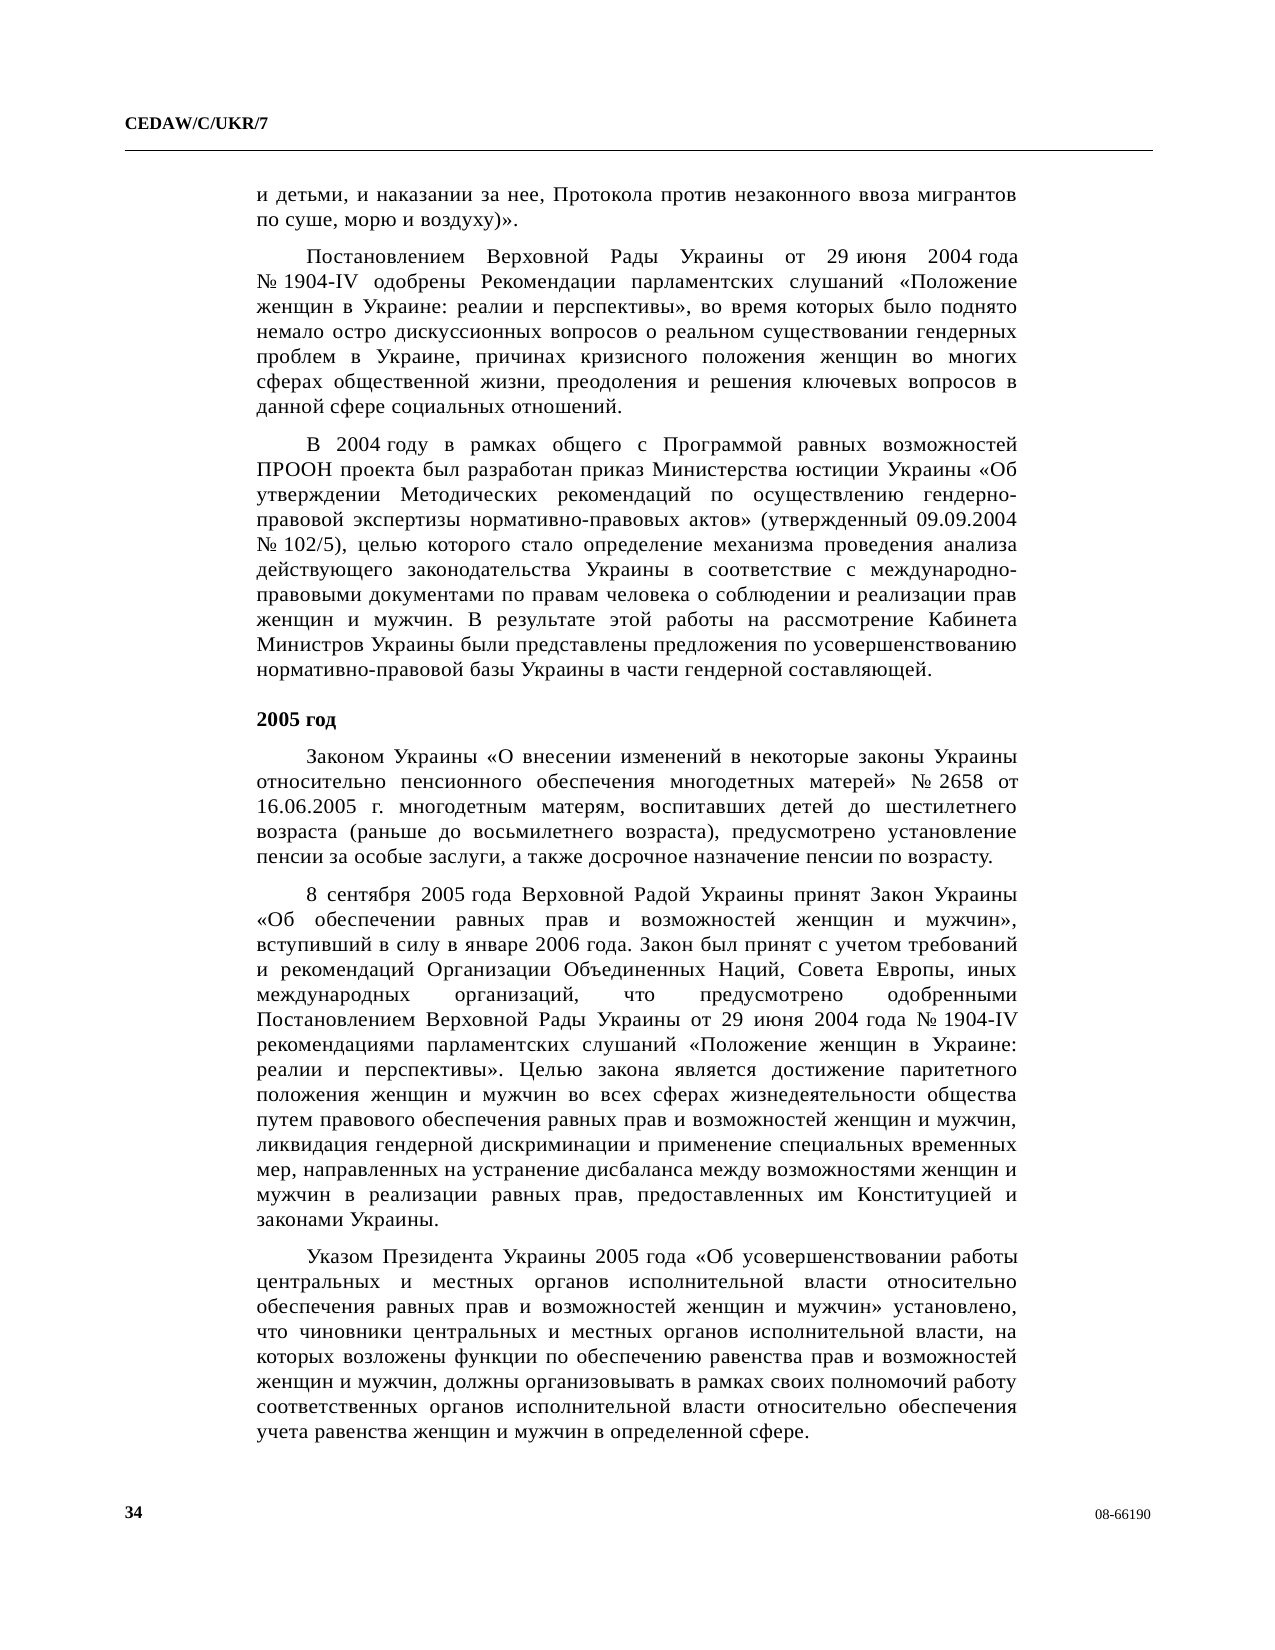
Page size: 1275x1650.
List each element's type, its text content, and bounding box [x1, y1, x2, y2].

text 2005 год [124, 706, 1019, 731]
text Постановлением Верховной Рады Украины от 29 июня 2004 года № 1904-IV одобрены Рекомендации парламентских слушаний «Положение женщин в Украине: реалии и перспективы», во время которых было поднято немало остро дискуссионных вопросов о реальном существовании гендерных проблем в Украине, причинах кризисного положения женщин во многих сферах общественной жизни, преодоления и решения ключевых вопросов в данной сфере социальных отношений. [256, 244, 1018, 419]
text Законом Украины «О внесении изменений в некоторые законы Украины относительно пенсионного обеспечения многодетных матерей» № 2658 от 16.06.2005 г. многодетным матерям, воспитавших детей до шестилетнего возраста (раньше до восьмилетнего возраста), предусмотрено установление пенсии за особые заслуги, а также досрочное назначение пенсии по возрасту. [256, 744, 1018, 869]
text В 2004 году в рамках общего с Программой равных возможностей ПРООН проекта был разработан приказ Министерства юстиции Украины «Об утверждении Методических рекомендаций по осуществлению гендерно-правовой экспертизы нормативно-правовых актов» (утвержденный 09.09.2004 № 102/5), целью которого стало определение механизма проведения анализа действующего законодательства Украины в соответствие с международно-правовыми документами по правам человека о соблюдении и реализации прав женщин и мужчин. В результате этой работы на рассмотрение Кабинета Министров Украины были представлены предложения по усовершенствованию нормативно-правовой базы Украины в части гендерной составляющей. [256, 431, 1018, 681]
text 8 сентября 2005 года Верховной Радой Украины принят Закон Украины «Об обеспечении равных прав и возможностей женщин и мужчин», вступивший в силу в январе 2006 года. Закон был принят с учетом требований и рекомендаций Организации Объединенных Наций, Совета Европы, иных международных организаций, что предусмотрено одобренными Постановлением Верховной Рады Украины от 29 июня 2004 года № 1904-IV рекомендациями парламентских слушаний «Положение женщин в Украине: реалии и перспективы». Целью закона является достижение паритетного положения женщин и мужчин во всех сферах жизнедеятельности общества путем правового обеспечения равных прав и возможностей женщин и мужчин, ликвидация гендерной дискриминации и применение специальных временных мер, направленных на устранение дисбаланса между возможностями женщин и мужчин в реализации равных прав, предоставленных им Конституцией и законами Украины. [256, 881, 1018, 1231]
text Указом Президента Украины 2005 года «Об усовершенствовании работы центральных и местных органов исполнительной власти относительно обеспечения равных прав и возможностей женщин и мужчин» установлено, что чиновники центральных и местных органов исполнительной власти, на которых возложены функции по обеспечению равенства прав и возможностей женщин и мужчин, должны организовывать в рамках своих полномочий работу соответственных органов исполнительной власти относительно обеспечения учета равенства женщин и мужчин в определенной сфере. [256, 1244, 1018, 1444]
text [256, 181, 1018, 231]
